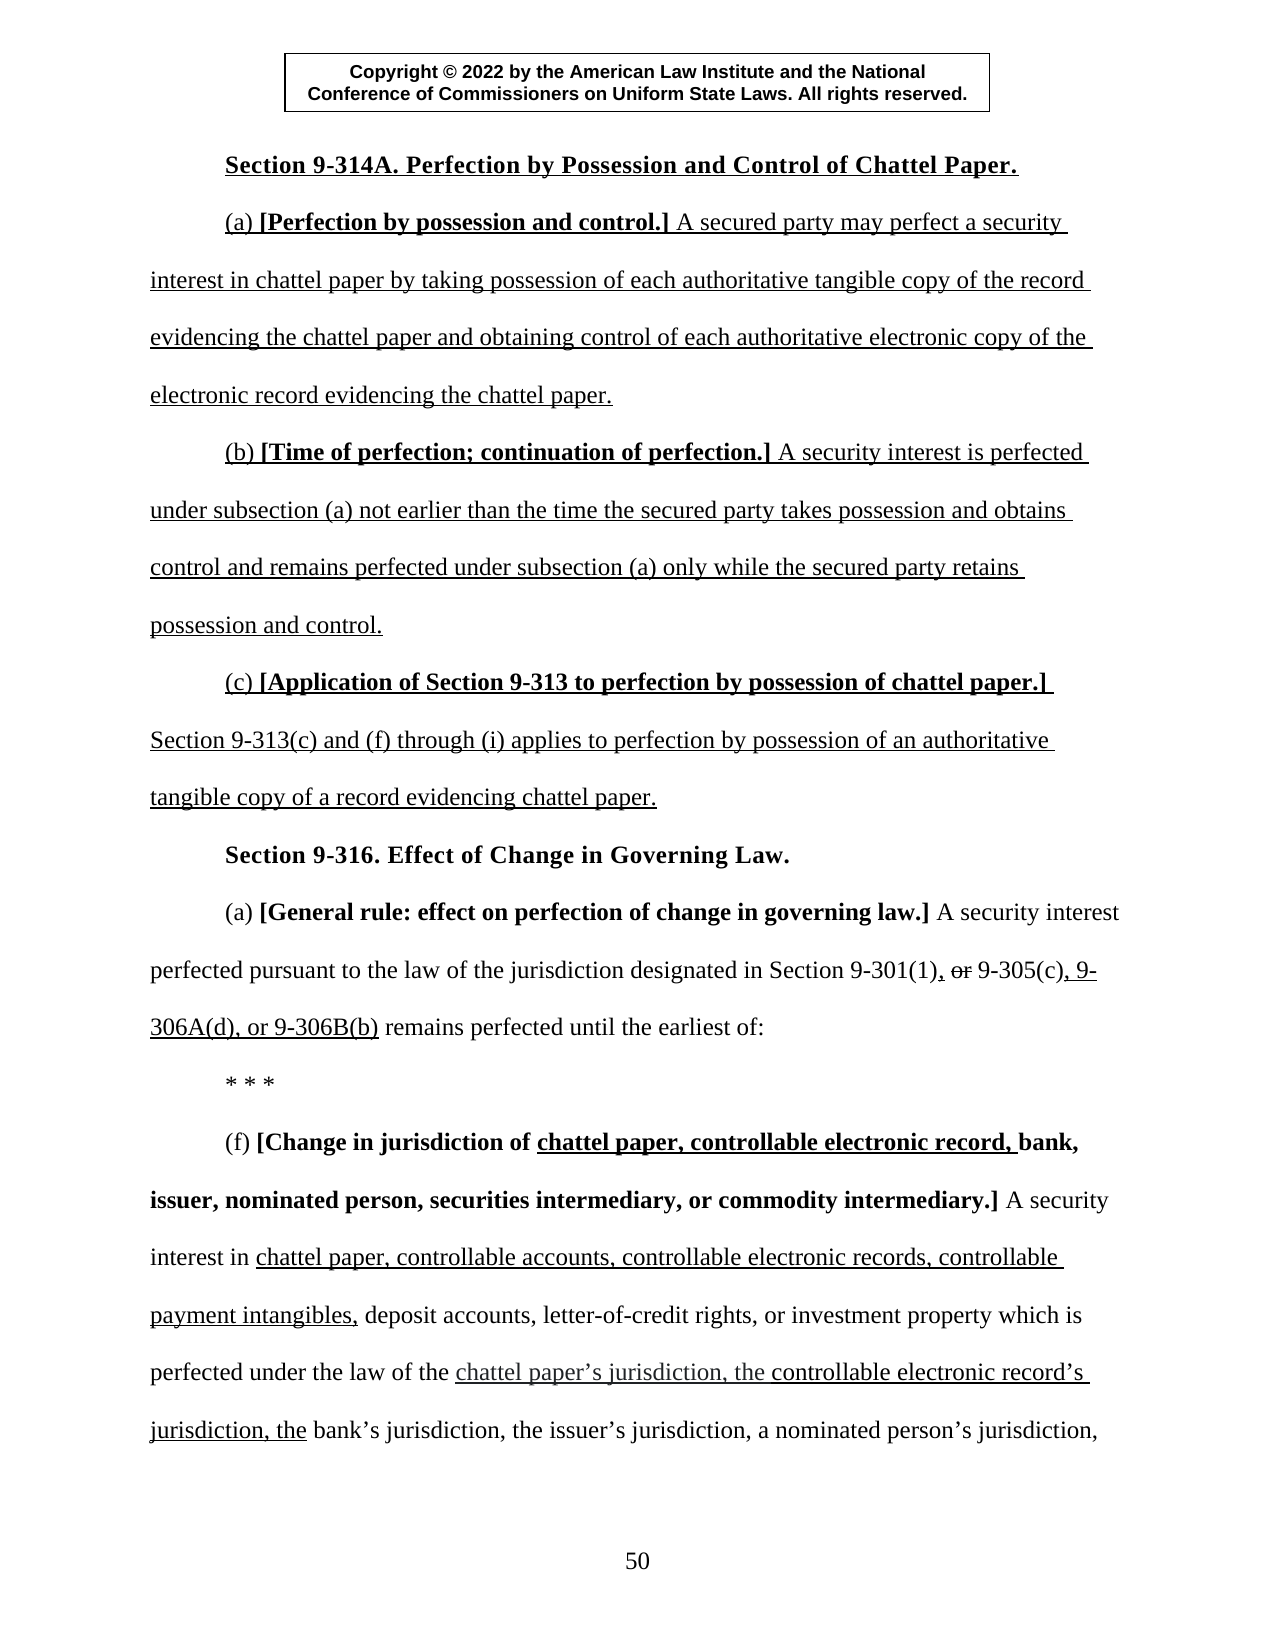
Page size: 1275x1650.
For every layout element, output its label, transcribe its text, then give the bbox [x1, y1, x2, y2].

text (a) [Perfection by possession and control.] A secured party may perfect a security interest in chattel paper by taking possession of each authoritative tangible copy of the record evidencing the chattel paper and obtaining control of each authoritative electronic copy of the electronic record evidencing the chattel paper. [150, 207, 1125, 409]
subtitle Section 9-314A. Perfection by Possession and Control of Chattel Paper. [150, 150, 1125, 179]
text (b) [Time of perfection; continuation of perfection.] A security interest is perfected under subsection (a) not earlier than the time the secured party takes possession and obtains control and remains perfected under subsection (a) only while the secured party retains possession and control. [150, 437, 1125, 639]
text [150, 1127, 1125, 1444]
text (a) [General rule: effect on perfection of change in governing law.] A security interest perfected pursuant to the law of the jurisdiction designated in Section 9-301(1), or 9-305(c), 9-306A(d), or 9-306B(b) remains perfected until the earliest of: [150, 897, 1125, 1041]
subtitle Section 9-316. Effect of Change in Governing Law. [150, 840, 1125, 869]
text (c) [Application of Section 9-313 to perfection by possession of chattel paper.] Section 9-313(c) and (f) through (i) applies to perfection by possession of an authoritative tangible copy of a record evidencing chattel paper. [150, 667, 1125, 811]
text * * * [150, 1070, 1125, 1099]
